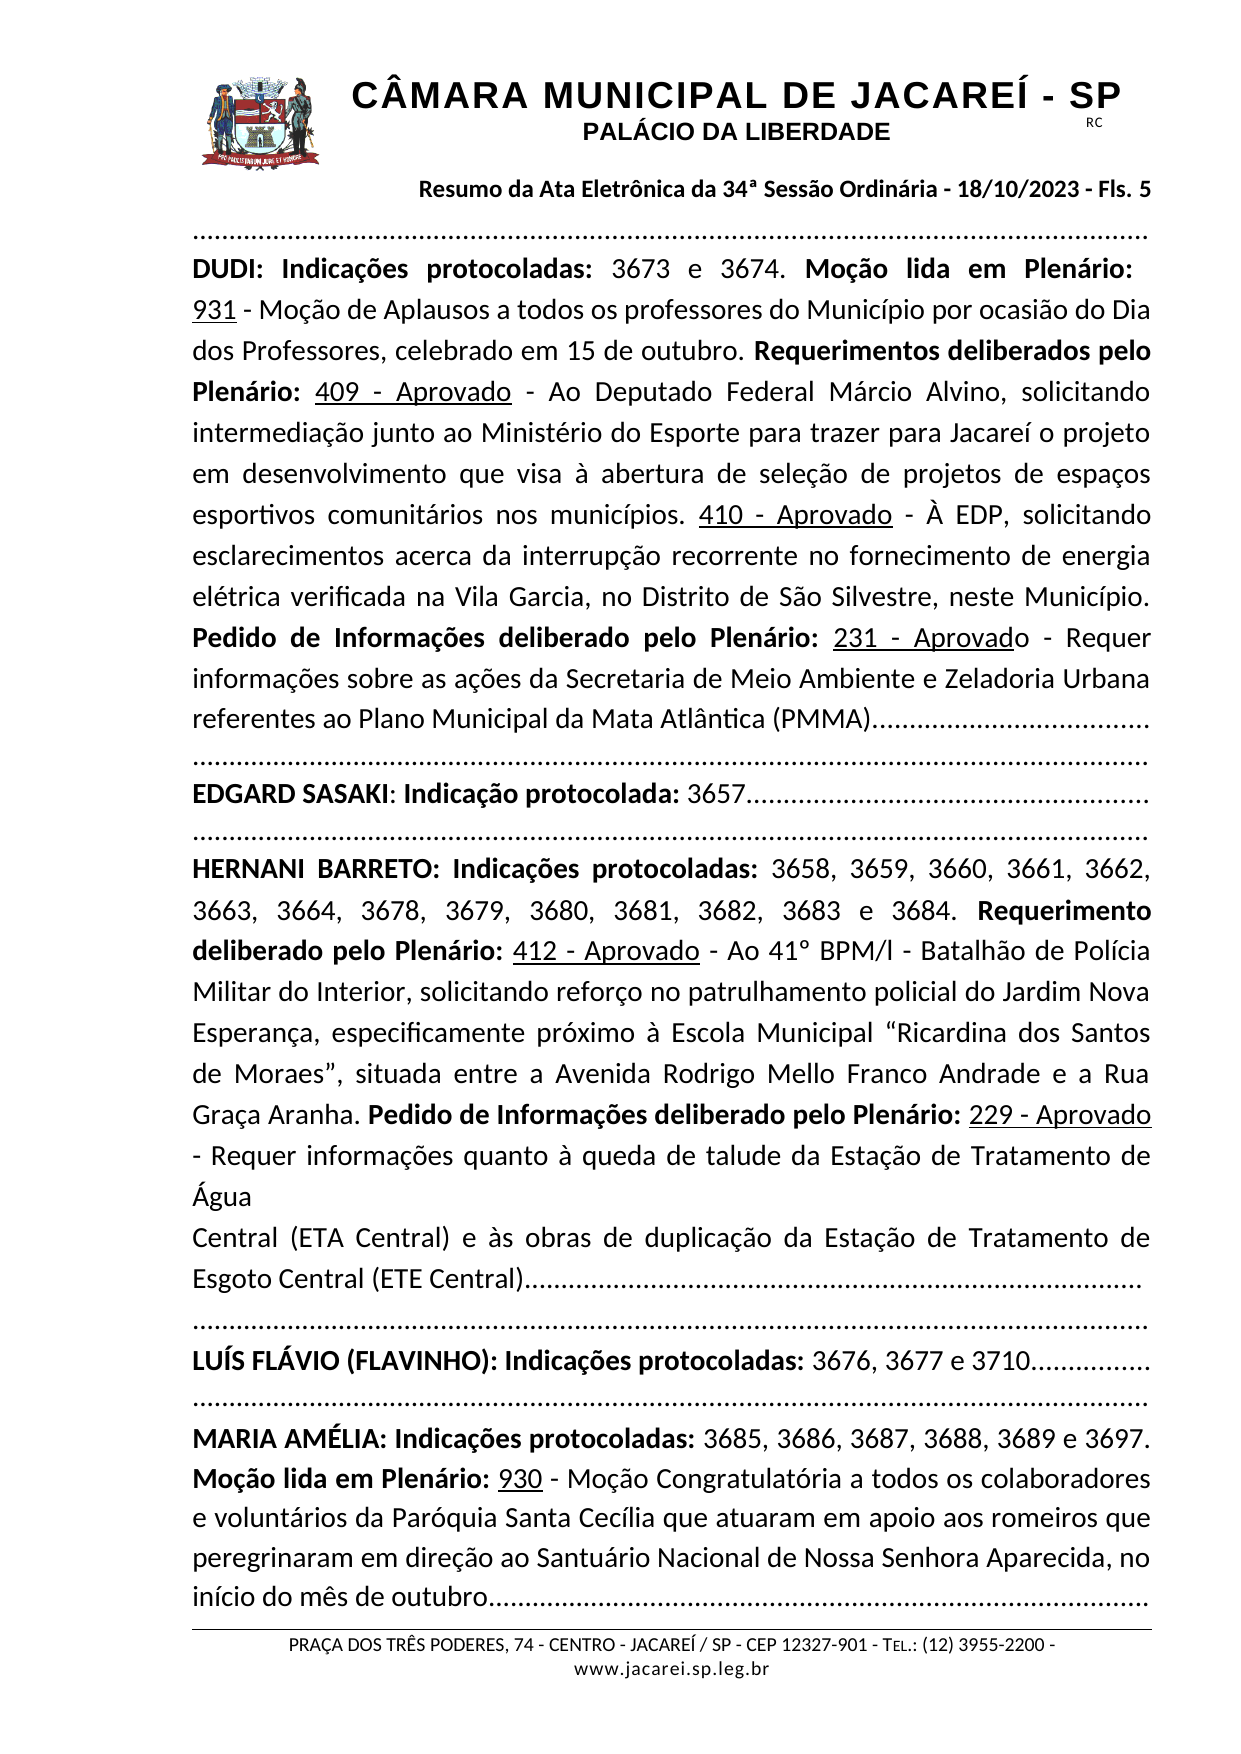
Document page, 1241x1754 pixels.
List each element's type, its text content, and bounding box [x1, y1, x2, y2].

text EDGARD SASAKI: Indicação protocolada: 3657. [192, 776, 1152, 811]
text HERNANI BARRETO: Indicações protocoladas: 3658, 3659, 3660, 3661, 3662, 3663, 3664, 3678, 3679, 3680, 3681, 3682, 3683 e 3684. Requerimento deliberado pelo Plenário: 412 - Aprovado - Ao 41º BPM/l - Batalhão de Polícia Militar do Interior, solicitando reforço no patrulhamento policial do Jardim Nova Esperança, especificamente próximo à Escola Municipal “Ricardina dos Santos de Moraes”, situada entre a Avenida Rodrigo Mello Franco Andrade e a Rua Graça Aranha. Pedido de Informações deliberado pelo Plenário: 229 - Aprovado - Requer informações quanto à queda de talude da Estação de Tratamento de Água [192, 851, 1152, 1214]
text LUÍS FLÁVIO (FLAVINHO): Indicações protocoladas: 3676, 3677 e 3710. [192, 1342, 1152, 1377]
text MARIA AMÉLIA: Indicações protocoladas: 3685, 3686, 3687, 3688, 3689 e 3697. Moção lida em Plenário: 930 - Moção Congratulatória a todos os colaboradores e voluntários da Paróquia Santa Cecília que atuaram em apoio aos romeiros que peregrinaram em direção ao Santuário Nacional de Nossa Senhora Aparecida, no início do mês de outubro. [192, 1417, 1152, 1615]
text Central (ETA Central) e às obras de duplicação da Estação de Tratamento de Esgoto Central (ETE Central). [192, 1219, 1152, 1337]
picture [201, 76, 320, 171]
text DUDI: Indicações protocoladas: 3673 e 3674. Moção lida em Plenário: 931 - Moção de Aplausos a todos os professores do Município por ocasião do Dia dos Professores, celebrado em 15 de outubro. Requerimentos deliberados pelo Plenário: 409 - Aprovado - Ao Deputado Federal Márcio Alvino, solicitando intermediação junto ao Ministério do Esporte para trazer para Jacareí o projeto em desenvolvimento que visa à abertura de seleção de projetos de espaços esportivos comunitários nos municípios. 410 - Aprovado - À EDP, solicitando esclarecimentos acerca da interrupção recorrente no fornecimento de energia elétrica verificada na Vila Garcia, no Distrito de São Silvestre, neste Município. Pedido de Informações deliberado pelo Plenário: 231 - Aprovado - Requer informações sobre as ações da Secretaria de Meio Ambiente e Zeladoria Urbana referentes ao Plano Municipal da Mata Atlântica (PMMA). [192, 250, 1152, 736]
